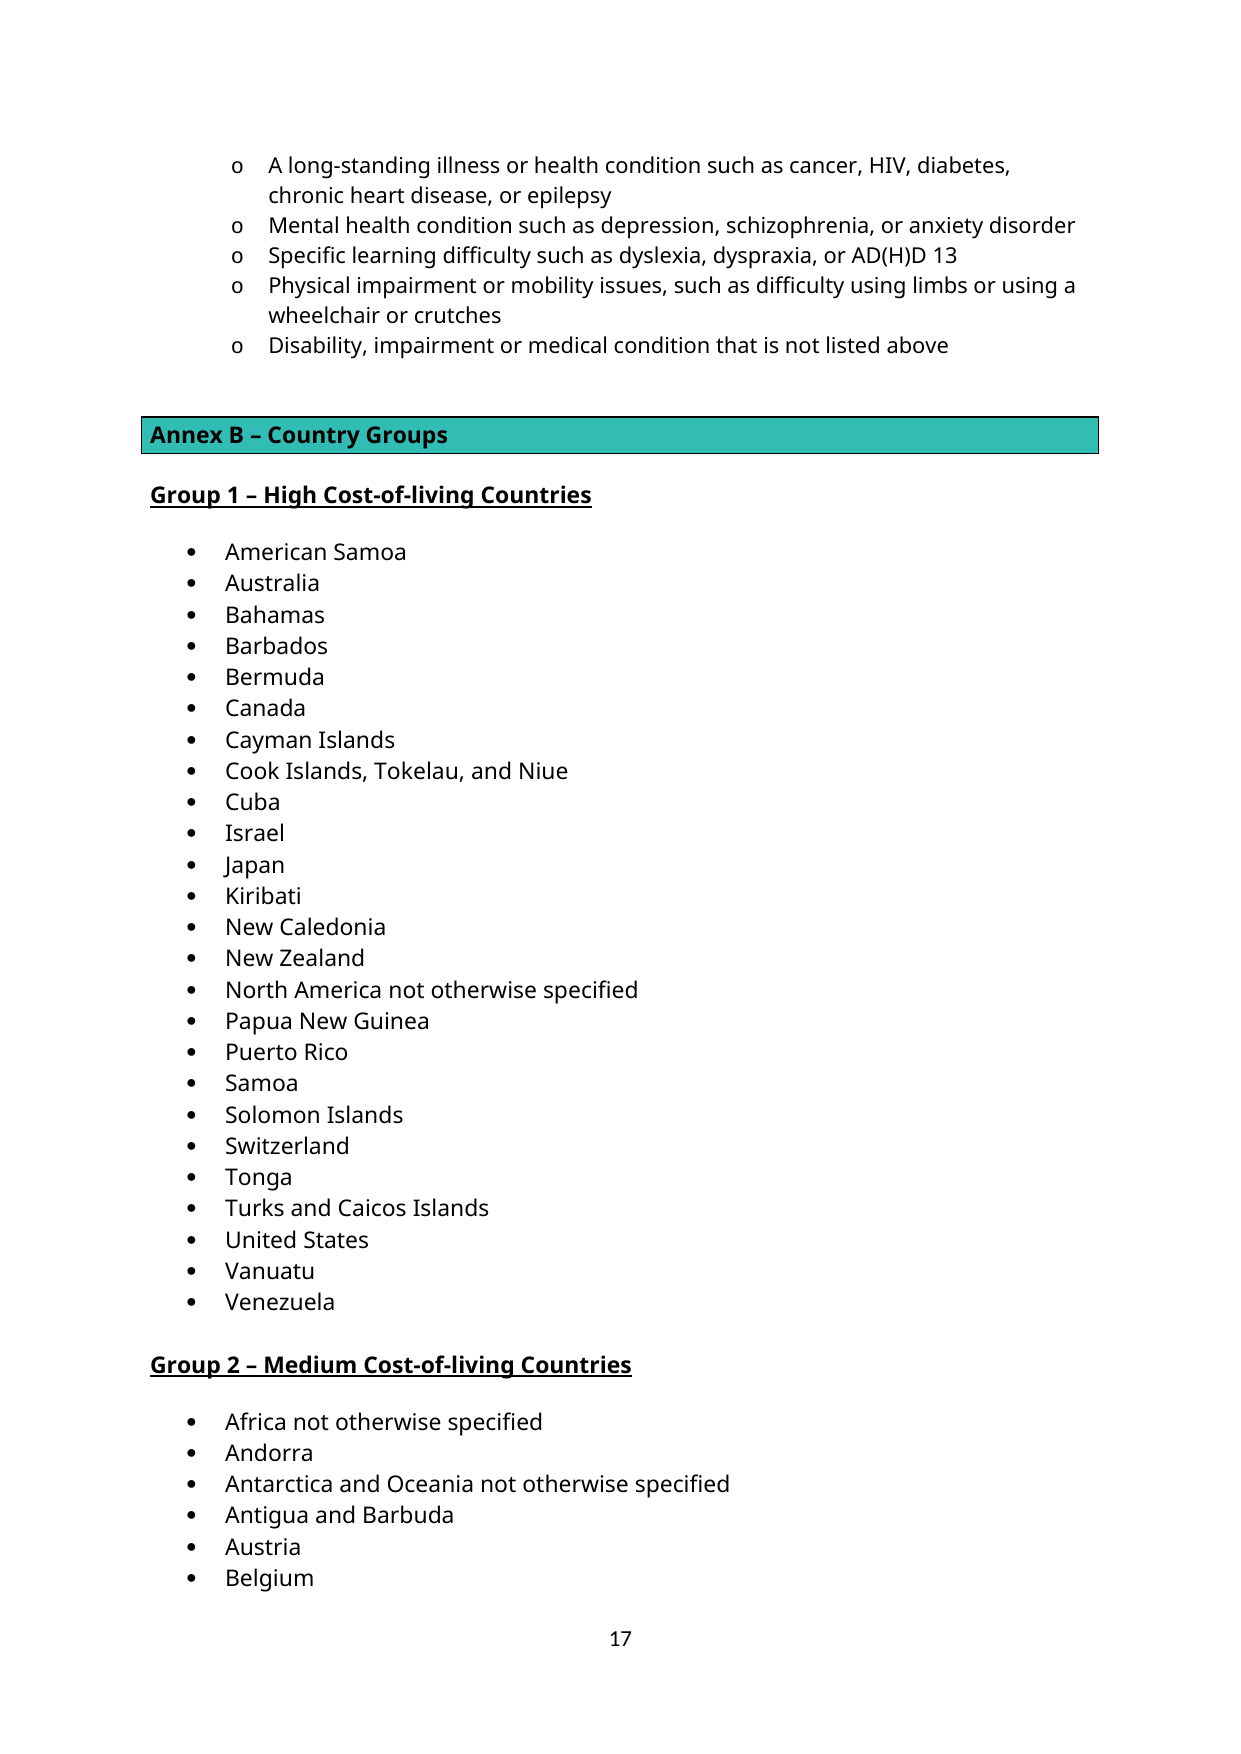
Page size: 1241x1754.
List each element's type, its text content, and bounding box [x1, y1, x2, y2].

list United States [187, 1224, 1090, 1255]
list Israel [187, 817, 1090, 849]
subtitle Group 2 – Medium Cost-of-living Countries [150, 1349, 1090, 1380]
list Tonga [187, 1161, 1090, 1192]
list Belgium [187, 1562, 1090, 1593]
list Antarctica and Oceania not otherwise specified [187, 1468, 1090, 1499]
subtitle Group 1 – High Cost-of-living Countries [150, 479, 1090, 511]
list Switzerland [187, 1130, 1090, 1161]
list A long-standing illness or health condition such as cancer, HIV, diabetes, chronic heart disease, or epilepsy [231, 150, 1090, 210]
list Cayman Islands [187, 724, 1090, 755]
list Turks and Caicos Islands [187, 1192, 1090, 1224]
list North America not otherwise specified [187, 974, 1090, 1005]
list Venezuela [187, 1286, 1090, 1317]
list Disability, impairment or medical condition that is not listed above [231, 329, 1090, 359]
list Japan [187, 849, 1090, 880]
list Andorra [187, 1437, 1090, 1468]
list Samoa [187, 1067, 1090, 1099]
list Barbados [187, 630, 1090, 661]
list Solomon Islands [187, 1099, 1090, 1130]
list Bahamas [187, 599, 1090, 630]
list Physical impairment or mobility issues, such as difficulty using limbs or using a wheelchair or crutches [231, 270, 1090, 329]
list Austria [187, 1530, 1090, 1562]
list Africa not otherwise specified [187, 1405, 1090, 1437]
list Kiribati [187, 880, 1090, 911]
list New Zealand [187, 942, 1090, 974]
list American Samoa [187, 536, 1090, 567]
list Canada [187, 692, 1090, 724]
list Mental health condition such as depression, schizophrenia, or anxiety disorder [231, 210, 1090, 240]
list Bermuda [187, 661, 1090, 692]
list Cuba [187, 786, 1090, 817]
subtitle Annex B – Country Groups [142, 418, 1098, 453]
list Puerto Rico [187, 1036, 1090, 1067]
list Australia [187, 567, 1090, 599]
list Specific learning difficulty such as dyslexia, dyspraxia, or AD(H)D 13 [231, 240, 1090, 270]
list Vanuatu [187, 1255, 1090, 1286]
list Antigua and Barbuda [187, 1499, 1090, 1530]
list New Caledonia [187, 911, 1090, 942]
list Cook Islands, Tokelau, and Niue [187, 755, 1090, 786]
list Papua New Guinea [187, 1005, 1090, 1036]
